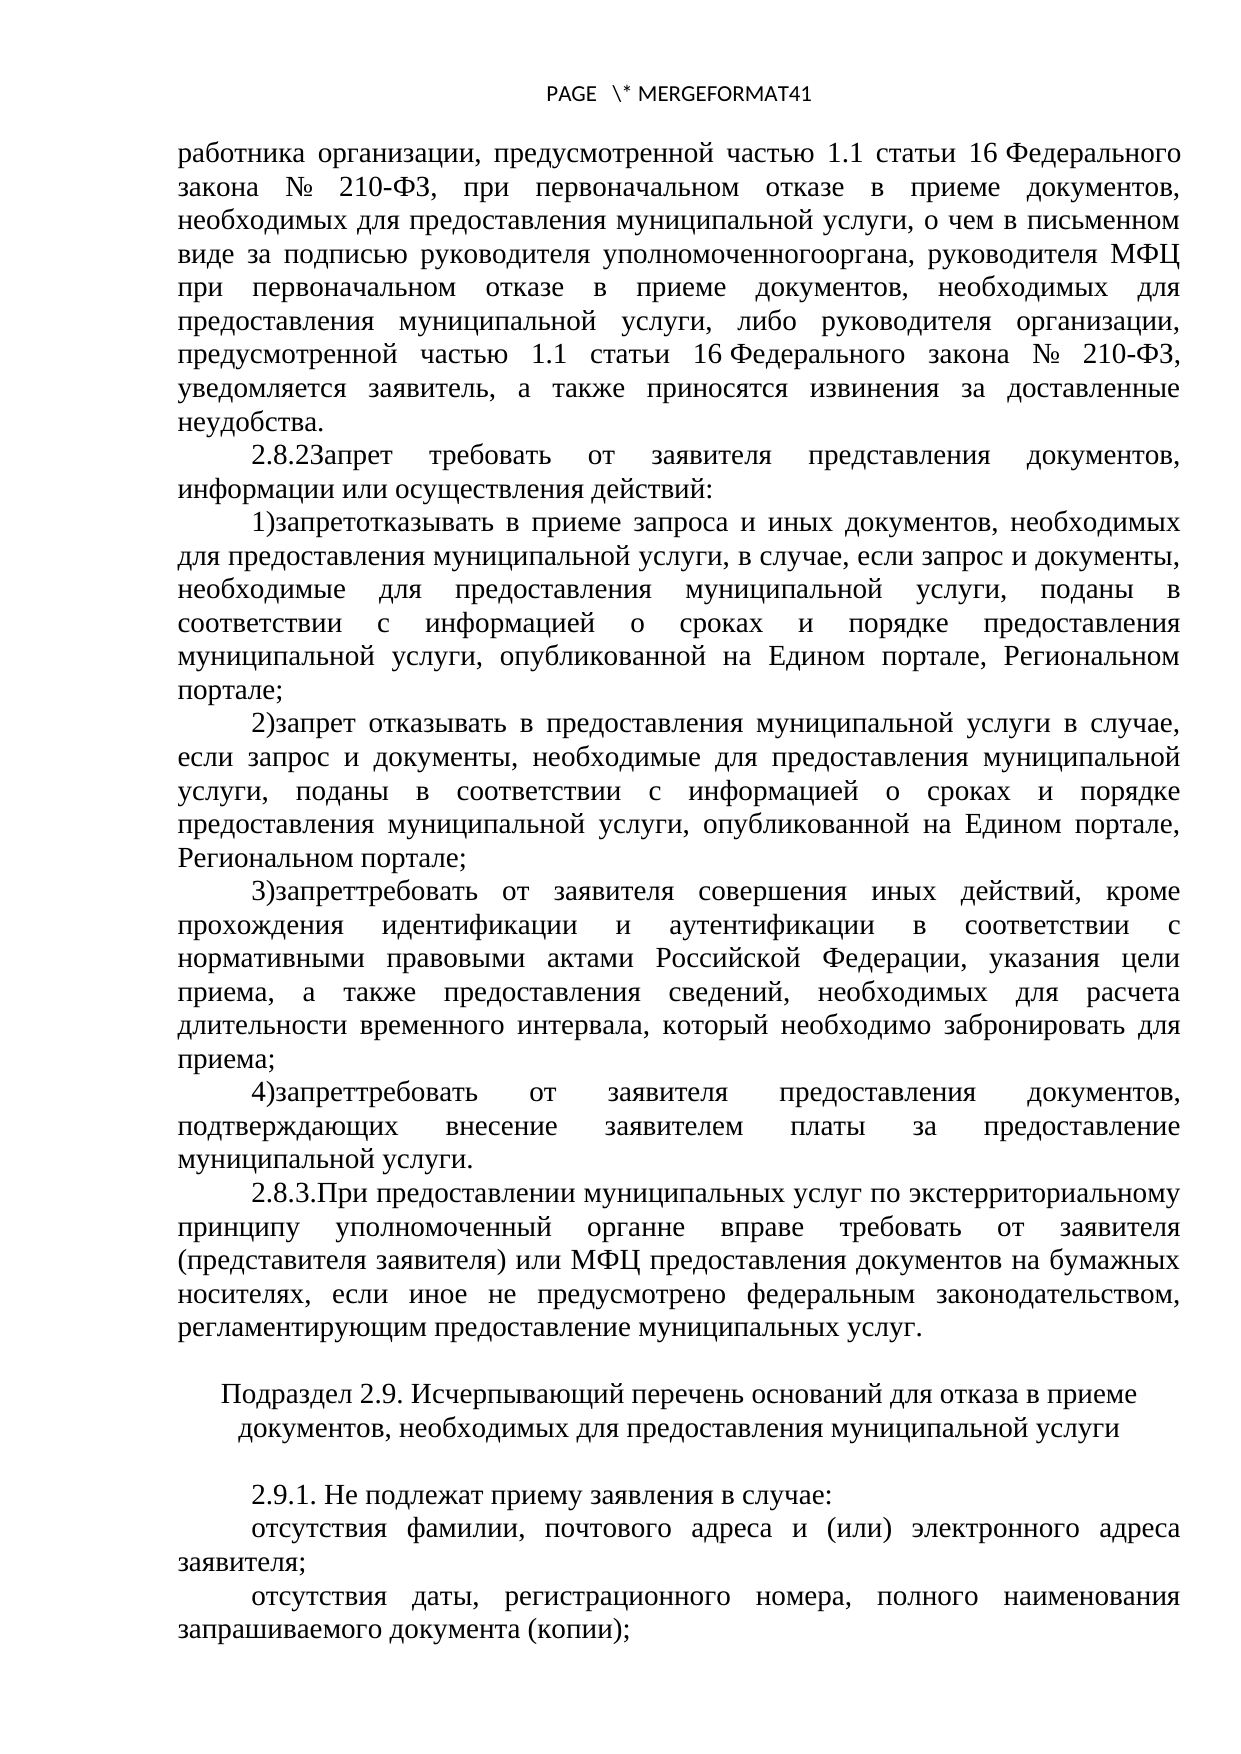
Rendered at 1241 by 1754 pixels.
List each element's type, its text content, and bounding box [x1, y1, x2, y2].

text Подраздел 2.9. Исчерпывающий перечень оснований для отказа в приеме документов, необходимых для предоставления муниципальной услуги [177, 1376, 1181, 1443]
text отсутствия фамилии, почтового адреса и (или) электронного адреса заявителя; [177, 1511, 1181, 1578]
text 2.8.3.При предоставлении муниципальных услуг по экстерриториальному принципу уполномоченный органне вправе требовать от заявителя (представителя заявителя) или МФЦ предоставления документов на бумажных носителях, если иное не предусмотрено федеральным законодательством, регламентирующим предоставление муниципальных услуг. [177, 1175, 1181, 1343]
text 1)запретотказывать в приеме запроса и иных документов, необходимых для предоставления муниципальной услуги, в случае, если запрос и документы, необходимые для предоставления муниципальной услуги, поданы в соответствии с информацией о сроках и порядке предоставления муниципальной услуги, опубликованной на Едином портале, Региональном портале; [177, 504, 1181, 706]
text 2)запрет отказывать в предоставления муниципальной услуги в случае, если запрос и документы, необходимые для предоставления муниципальной услуги, поданы в соответствии с информацией о сроках и порядке предоставления муниципальной услуги, опубликованной на Едином портале, Региональном портале; [177, 706, 1181, 873]
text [177, 135, 1181, 437]
text 2.9.1. Не подлежат приему заявления в случае: [177, 1477, 1181, 1511]
text отсутствия даты, регистрационного номера, полного наименования запрашиваемого документа (копии); [177, 1578, 1181, 1645]
text 4)запреттребовать от заявителя предоставления документов, подтверждающих внесение заявителем платы за предоставление муниципальной услуги. [177, 1074, 1181, 1175]
text 3)запреттребовать от заявителя совершения иных действий, кроме прохождения идентификации и аутентификации в соответствии с нормативными правовыми актами Российской Федерации, указания цели приема, а также предоставления сведений, необходимых для расчета длительности временного интервала, который необходимо забронировать для приема; [177, 873, 1181, 1074]
text 2.8.2Запрет требовать от заявителя представления документов, информации или осуществления действий: [177, 437, 1181, 504]
